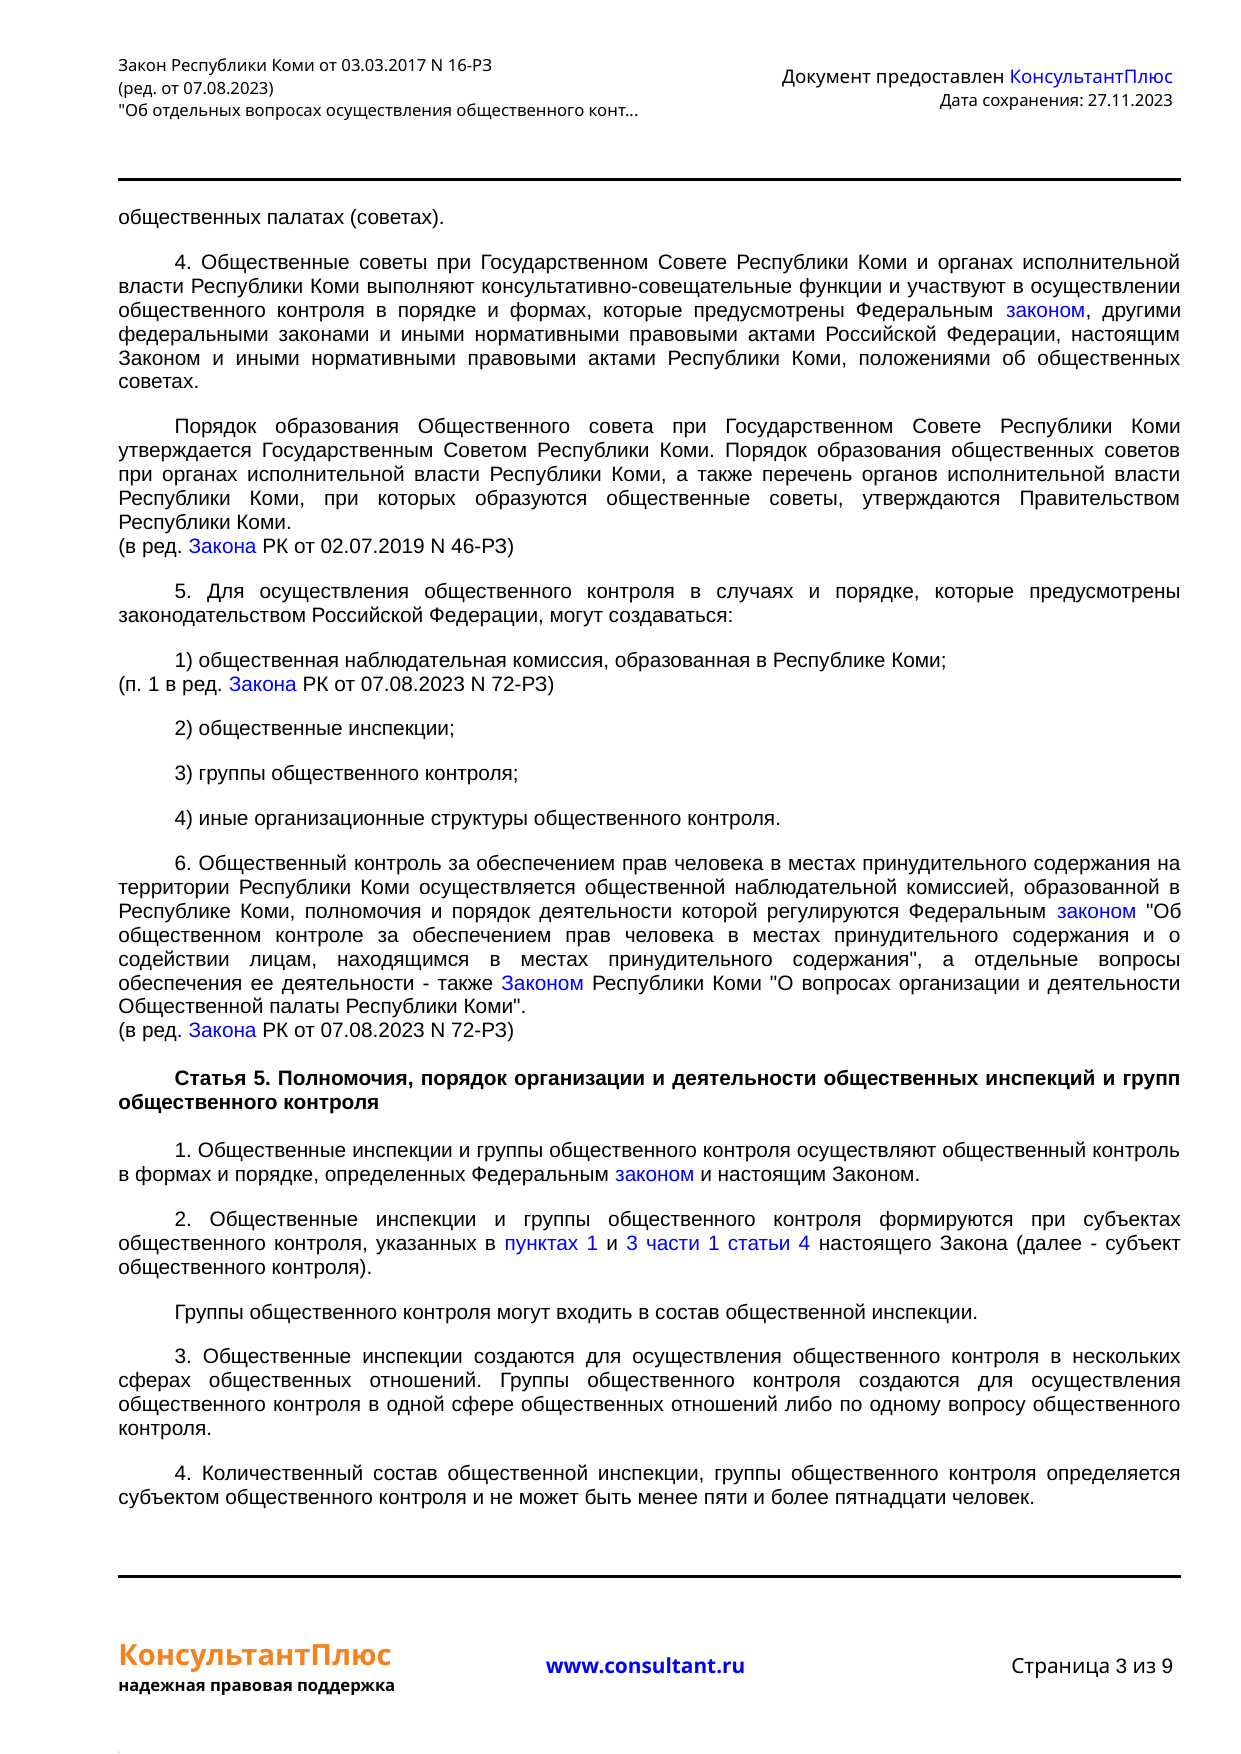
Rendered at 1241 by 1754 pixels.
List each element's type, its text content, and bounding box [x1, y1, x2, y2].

text (п. 1 в ред. Закона РК от 07.08.2023 N 72-РЗ) [118, 671, 1181, 695]
text (в ред. Закона РК от 07.08.2023 N 72-РЗ) [118, 1018, 1181, 1042]
text 4. Количественный состав общественной инспекции, группы общественного контроля определяется субъектом общественного контроля и не может быть менее пяти и более пятнадцати человек. [118, 1461, 1181, 1509]
text 6. Общественный контроль за обеспечением прав человека в местах принудительного содержания на территории Республики Коми осуществляется общественной наблюдательной комиссией, образованной в Республике Коми, полномочия и порядок деятельности которой регулируются Федеральным законом "Об общественном контроле за обеспечением прав человека в местах принудительного содержания и о содействии лицам, находящимся в местах принудительного содержания", а отдельные вопросы обеспечения ее деятельности - также Законом Республики Коми "О вопросах организации и деятельности Общественной палаты Республики Коми". [118, 851, 1181, 1018]
text 3) группы общественного контроля; [118, 761, 1181, 785]
text (в ред. Закона РК от 02.07.2019 N 46-РЗ) [118, 534, 1181, 558]
text 5. Для осуществления общественного контроля в случаях и порядке, которые предусмотрены законодательством Российской Федерации, могут создаваться: [118, 579, 1181, 627]
text 2) общественные инспекции; [118, 716, 1181, 740]
text 4. Общественные советы при Государственном Совете Республики Коми и органах исполнительной власти Республики Коми выполняют консультативно-совещательные функции и участвуют в осуществлении общественного контроля в порядке и формах, которые предусмотрены Федеральным законом, другими федеральными законами и иными нормативными правовыми актами Российской Федерации, настоящим Законом и иными нормативными правовыми актами Республики Коми, положениями об общественных советах. [118, 249, 1181, 393]
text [118, 205, 1181, 229]
text 4) иные организационные структуры общественного контроля. [118, 806, 1181, 830]
text Группы общественного контроля могут входить в состав общественной инспекции. [118, 1299, 1181, 1323]
text 1) общественная наблюдательная комиссия, образованная в Республике Коми; [118, 647, 1181, 671]
text Порядок образования Общественного совета при Государственном Совете Республики Коми утверждается Государственным Советом Республики Коми. Порядок образования общественных советов при органах исполнительной власти Республики Коми, а также перечень органов исполнительной власти Республики Коми, при которых образуются общественные советы, утверждаются Правительством Республики Коми. [118, 414, 1181, 534]
title Статья 5. Полномочия, порядок организации и деятельности общественных инспекций и групп общественного контроля [118, 1066, 1181, 1114]
text 2. Общественные инспекции и группы общественного контроля формируются при субъектах общественного контроля, указанных в пунктах 1 и 3 части 1 статьи 4 настоящего Закона (далее - субъект общественного контроля). [118, 1207, 1181, 1279]
text 1. Общественные инспекции и группы общественного контроля осуществляют общественный контроль в формах и порядке, определенных Федеральным законом и настоящим Законом. [118, 1138, 1181, 1186]
text 3. Общественные инспекции создаются для осуществления общественного контроля в нескольких сферах общественных отношений. Группы общественного контроля создаются для осуществления общественного контроля в одной сфере общественных отношений либо по одному вопросу общественного контроля. [118, 1344, 1181, 1440]
